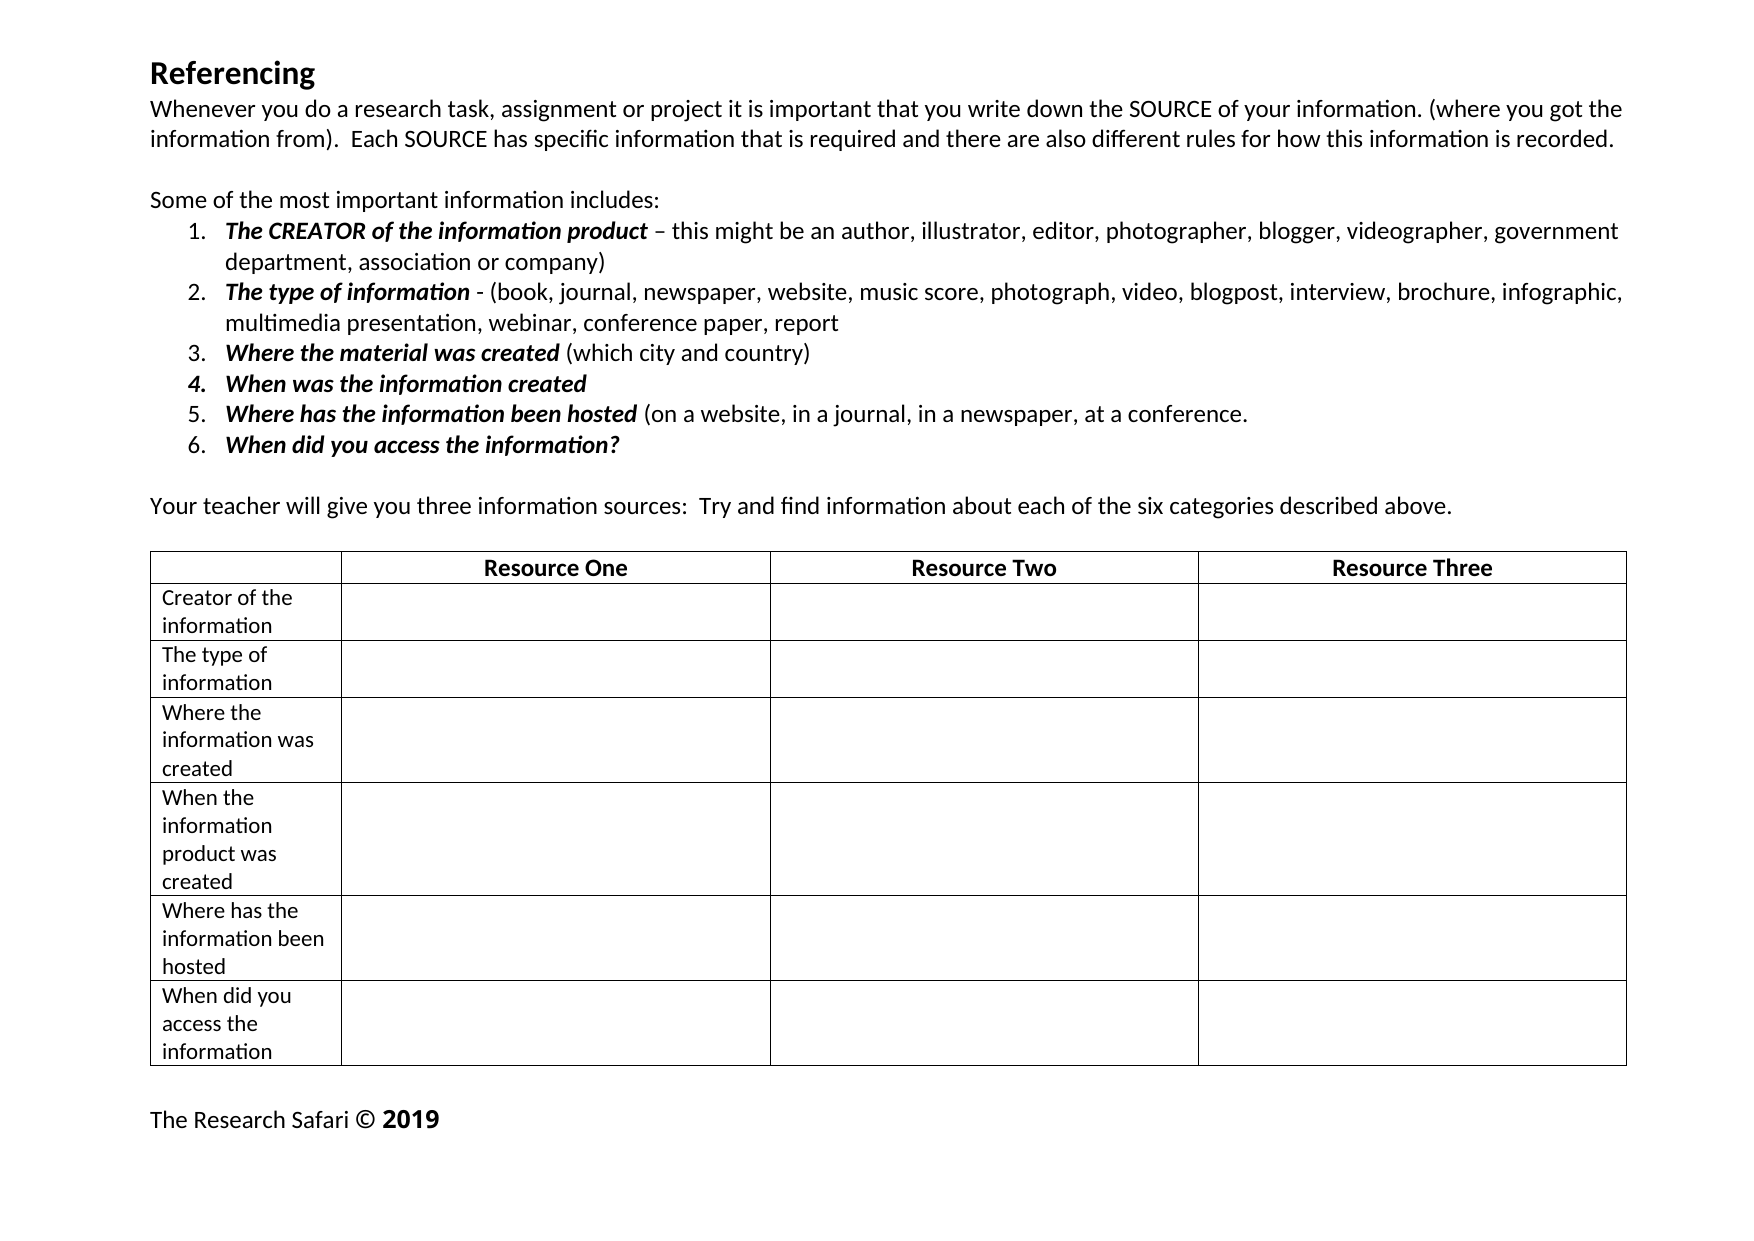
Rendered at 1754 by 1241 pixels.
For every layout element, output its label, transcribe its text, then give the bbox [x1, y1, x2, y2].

table_cell [342, 783, 770, 895]
table_header Resource Two [771, 552, 1198, 582]
table_cell Creator of the information [151, 584, 341, 639]
table_cell [771, 584, 1198, 639]
list Where has the information been hosted (on a website, in a journal, in a newspaper, at a conference. [187, 398, 1672, 429]
table_cell [342, 896, 770, 980]
list The type of information - (book, journal, newspaper, website, music score, photograph, video, blogpost, interview, brochure, infographic, multimedia presentation, webinar, conference paper, report [187, 276, 1672, 337]
list The CREATOR of the information product – this might be an author, illustrator, editor, photographer, blogger, videographer, government department, association or company) [187, 215, 1672, 276]
text Referencing [150, 52, 1672, 93]
table_header [151, 552, 341, 582]
table_cell [771, 698, 1198, 782]
table_cell [771, 641, 1198, 697]
table_cell When the information product was created [151, 783, 341, 895]
list When was the information created [187, 368, 1672, 398]
text Some of the most important information includes: [150, 184, 1672, 215]
table_header Resource One [342, 552, 770, 582]
table_cell [771, 896, 1198, 980]
table_cell [342, 641, 770, 697]
table_cell [771, 783, 1198, 895]
table_cell Where has the information been hosted [151, 896, 341, 980]
table_cell The type of information [151, 641, 341, 697]
table_cell Where the information was created [151, 698, 341, 782]
table_cell [771, 981, 1198, 1065]
table_header Resource Three [1199, 552, 1626, 582]
text Whenever you do a research task, assignment or project it is important that you write down the SOURCE of your information. (where you got the information from). Each SOURCE has specific information that is required and there are also different rules for how this information is recorded. [150, 93, 1672, 154]
table_cell [1199, 981, 1626, 1065]
table_cell [342, 584, 770, 639]
table_cell [342, 698, 770, 782]
table_cell [342, 981, 770, 1065]
table_cell [1199, 698, 1626, 782]
table_cell [1199, 641, 1626, 697]
table_cell [1199, 584, 1626, 639]
table_cell [1199, 896, 1626, 980]
table_cell When did you access the information [151, 981, 341, 1065]
text Your teacher will give you three information sources: Try and find information about each of the six categories described above. [150, 490, 1672, 520]
list When did you access the information? [187, 429, 1672, 459]
list Where the material was created (which city and country) [187, 337, 1672, 368]
table_cell [1199, 783, 1626, 895]
